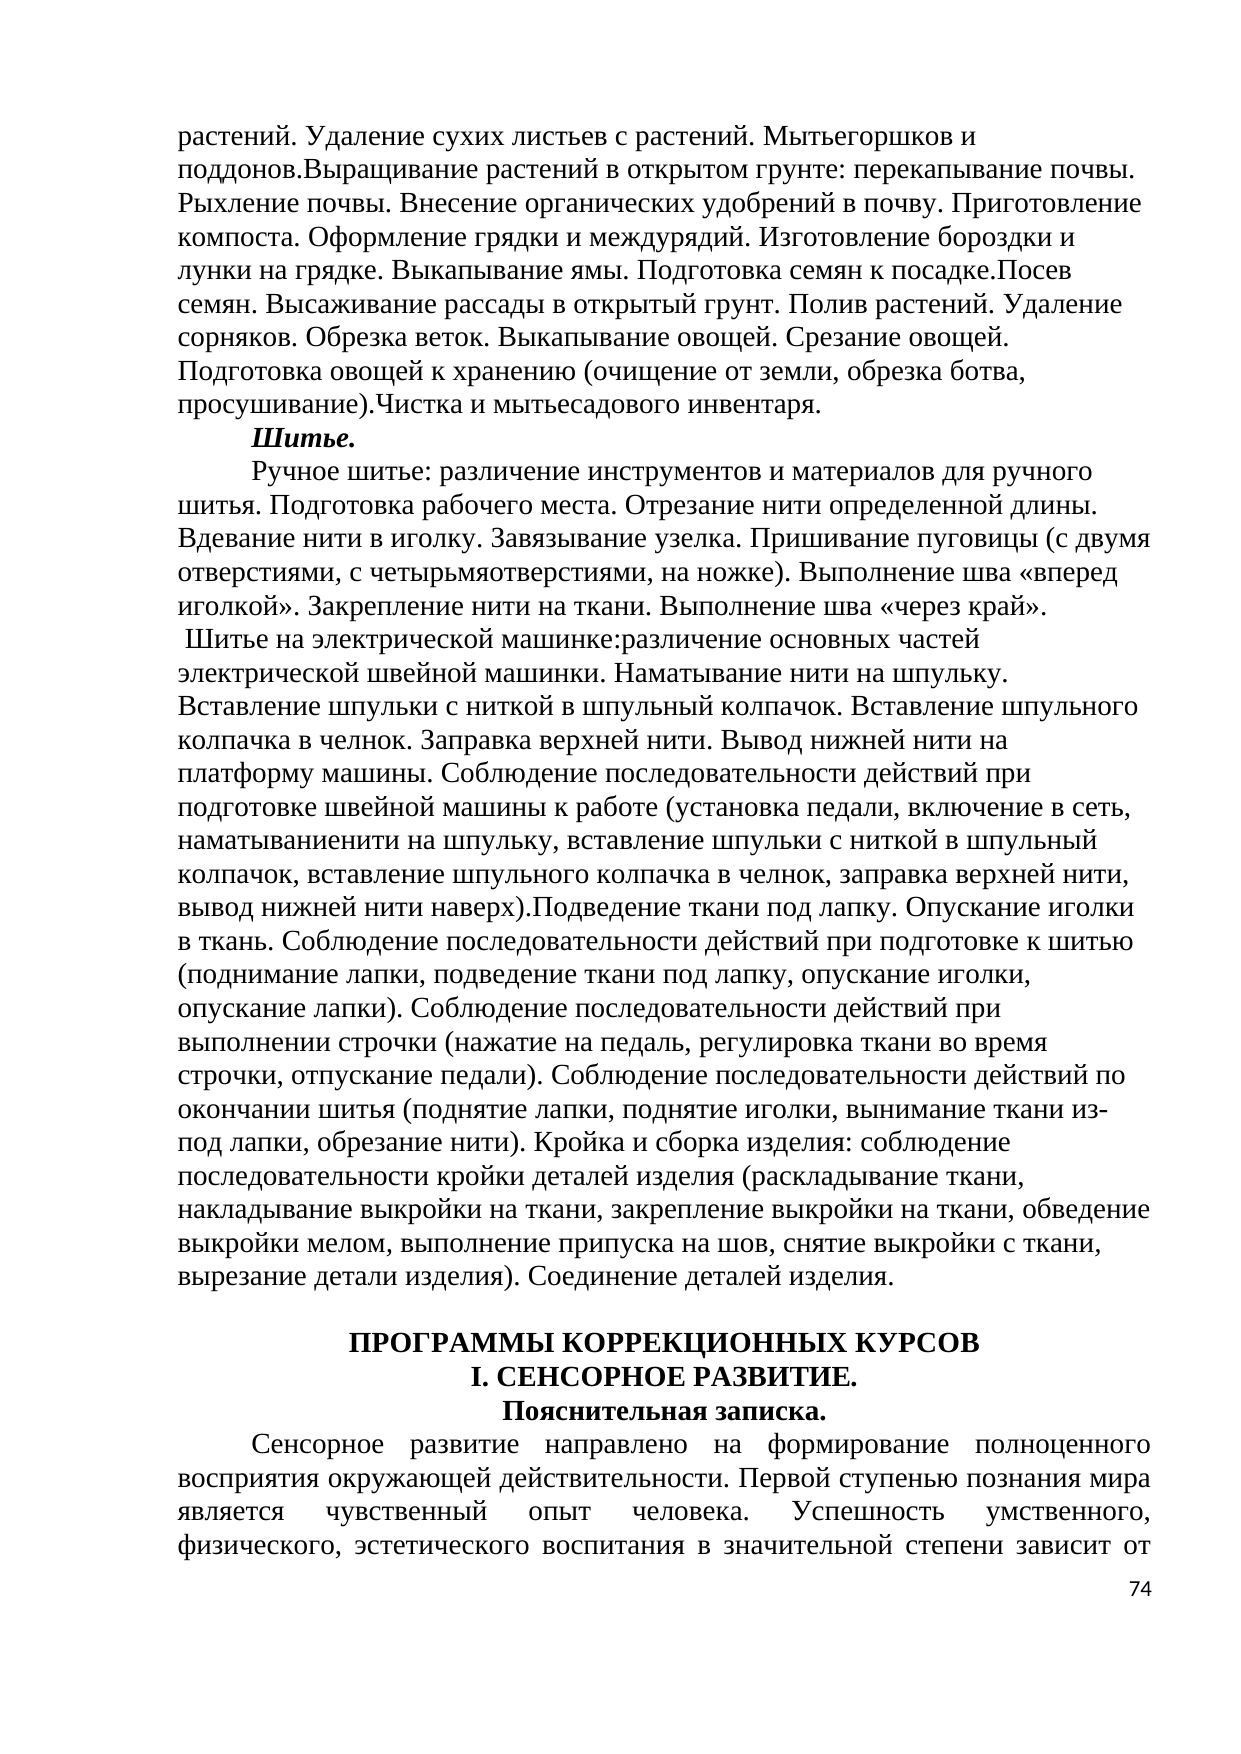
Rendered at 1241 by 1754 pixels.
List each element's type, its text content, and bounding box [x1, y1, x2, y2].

text Шитье. [177, 420, 1152, 453]
text Ручное шитье: различение инструментов и материалов для ручного шитья. Подготовка рабочего места. Отрезание нити определенной длины. Вдевание нити в иголку. Завязывание узелка. Пришивание пуговицы (с двумя отверстиями, с четырьмяотверстиями, на ножке). Выполнение шва «вперед иголкой». Закрепление нити на ткани. Выполнение шва «через край». [177, 453, 1152, 621]
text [177, 1426, 1152, 1560]
text Шитье на электрической машинке:различение основных частей электрической швейной машинки. Наматывание нити на шпульку. Вставление шпульки с ниткой в шпульный колпачок. Вставление шпульного колпачка в челнок. Заправка верхней нити. Вывод нижней нити на платформу машины. Соблюдение последовательности действий при подготовке швейной машины к работе (установка педали, включение в сеть, наматываниенити на шпульку, вставление шпульки с ниткой в шпульный колпачок, вставление шпульного колпачка в челнок, заправка верхней нити, вывод нижней нити наверх).Подведение ткани под лапку. Опускание иголки в ткань. Соблюдение последовательности действий при подготовке к шитью (поднимание лапки, подведение ткани под лапку, опускание иголки, опускание лапки). Соблюдение последовательности действий при выполнении строчки (нажатие на педаль, регулировка ткани во время строчки, отпускание педали). Соблюдение последовательности действий по окончании шитья (поднятие лапки, поднятие иголки, вынимание ткани из-под лапки, обрезание нити). Кройка и сборка изделия: соблюдение последовательности кройки деталей изделия (раскладывание ткани, накладывание выкройки на ткани, закрепление выкройки на ткани, обведение выкройки мелом, выполнение припуска на шов, снятие выкройки с ткани, вырезание детали изделия). Соединение деталей изделия. [177, 621, 1152, 1292]
text Пояснительная записка. [177, 1393, 1152, 1426]
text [177, 118, 1152, 420]
text ПРОГРАММЫ КОРРЕКЦИОННЫХ КУРСОВ [177, 1326, 1152, 1359]
text I. СЕНСОРНОЕ РАЗВИТИЕ. [177, 1359, 1152, 1393]
